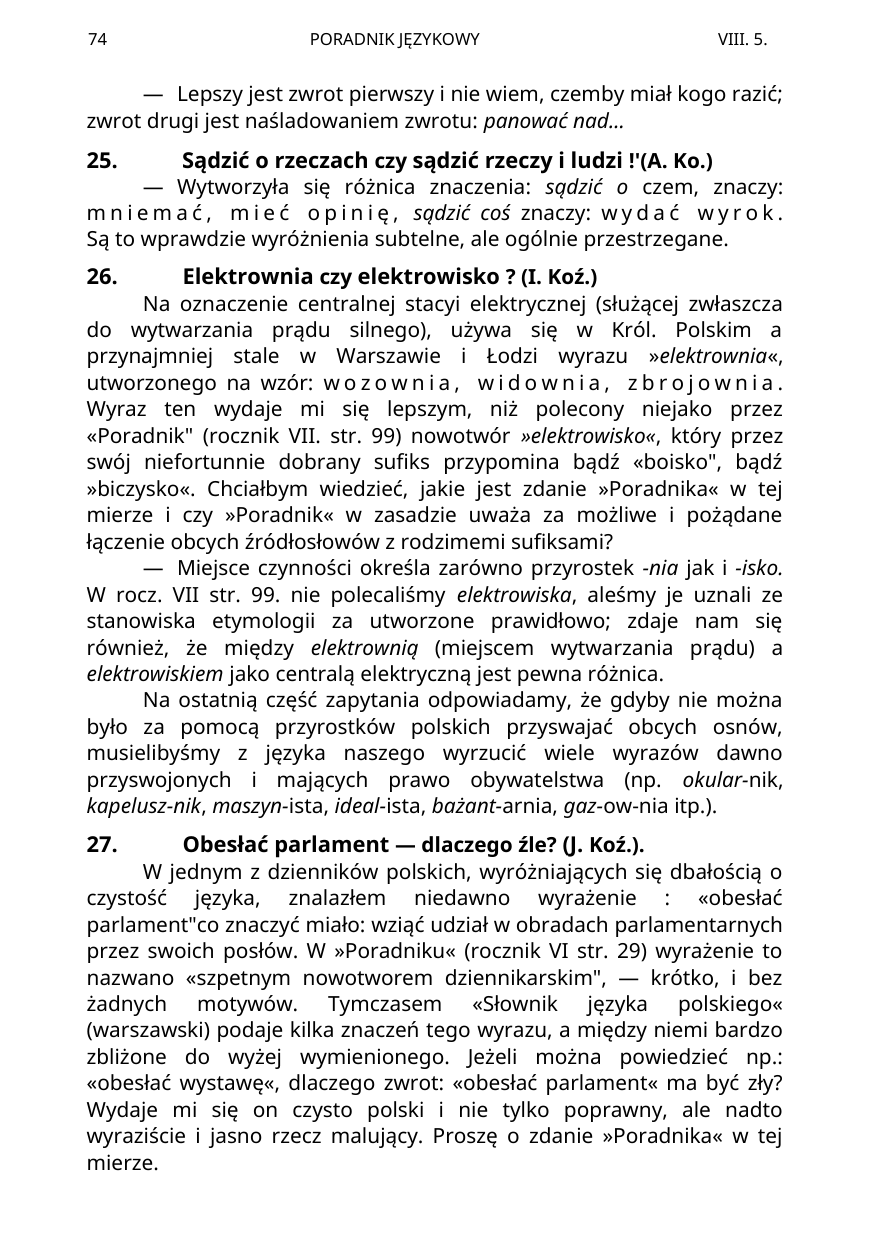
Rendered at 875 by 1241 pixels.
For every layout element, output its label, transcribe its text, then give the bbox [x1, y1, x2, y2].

list Miejsce czynności określa zarówno przyrostek -nia jak i -isko. W rocz. VII str. 99. nie polecaliśmy elektrowiska, aleśmy je uznali ze stanowiska etymologii za utworzone prawidłowo; zdaje nam się również, że między elektrownią (miejscem wytwarzania prądu) a elektrowiskiem jako centralą elektryczną jest pewna różnica. [86, 554, 783, 687]
list Lepszy jest zwrot pierwszy i nie wiem, czemby miał kogo razić; zwrot drugi jest naśladowaniem zwrotu: panować nad... [86, 80, 783, 134]
text Na ostatnią część zapytania odpowiadamy, że gdyby nie można było za pomocą przyrostków polskich przyswajać obcych osnów, musielibyśmy z języka naszego wyrzucić wiele wyrazów dawno przyswojonych i mających prawo obywatelstwa (np. okular-nik, kapelusz-nik, maszyn-ista, ideal-ista, bażant-arnia, gaz-ow-nia itp.). [86, 687, 783, 819]
text W jednym z dzienników polskich, wyróżniających się dbałością o czystość języka, znalazłem niedawno wyrażenie : «obesłać parlament"co znaczyć miało: wziąć udział w obradach parlamentarnych przez swoich posłów. W »Poradniku« (rocznik VI str. 29) wyrażenie to nazwano «szpetnym nowotworem dziennikarskim", — krótko, i bez żadnych motywów. Tymczasem «Słownik języka polskiego« (warszawski) podaje kilka znaczeń tego wyrazu, a między niemi bardzo zbliżone do wyżej wymienionego. Jeżeli można powiedzieć np.: «obesłać wystawę«, dlaczego zwrot: «obesłać parlament« ma być zły? Wydaje mi się on czysto polski i nie tylko poprawny, ale nadto wyraziście i jasno rzecz malujący. Proszę o zdanie »Poradnika« w tej mierze. [86, 858, 783, 1176]
text PORADNIK JĘZYKOWY [309, 32, 480, 48]
list Wytworzyła się różnica znaczenia: sądzić o czem, znaczy: mniemać, mieć opinię, sądzić coś znaczy: wydać wyrok. Są to wprawdzie wyróżnienia subtelne, ale ogólnie przestrzegane. [86, 173, 783, 251]
list Obesłać parlament — dlaczego źle? (J. Koź.). [86, 832, 783, 858]
text Na oznaczenie centralnej stacyi elektrycznej (służącej zwłaszcza do wytwarzania prądu silnego), używa się w Król. Polskim a przynajmniej stale w Warszawie i Łodzi wyrazu »elektrownia«, utworzonego na wzór: wozownia, widownia, zbrojownia. Wyraz ten wydaje mi się lepszym, niż polecony niejako przez «Poradnik" (rocznik VII. str. 99) nowotwór »elektrowisko«, który przez swój niefortunnie dobrany sufiks przypomina bądź «boisko", bądź »biczysko«. Chciałbym wiedzieć, jakie jest zdanie »Poradnika« w tej mierze i czy »Poradnik« w zasadzie uważa za możliwe i pożądane łączenie obcych źródłosłowów z rodzimemi sufiksami? [86, 290, 783, 554]
text VIII. 5. [718, 32, 768, 48]
text 74 [88, 32, 107, 49]
list Sądzić o rzeczach czy sądzić rzeczy i ludzi !'(A. Ko.) [86, 147, 783, 173]
list Elektrownia czy elektrowisko ? (I. Koź.) [86, 263, 783, 290]
